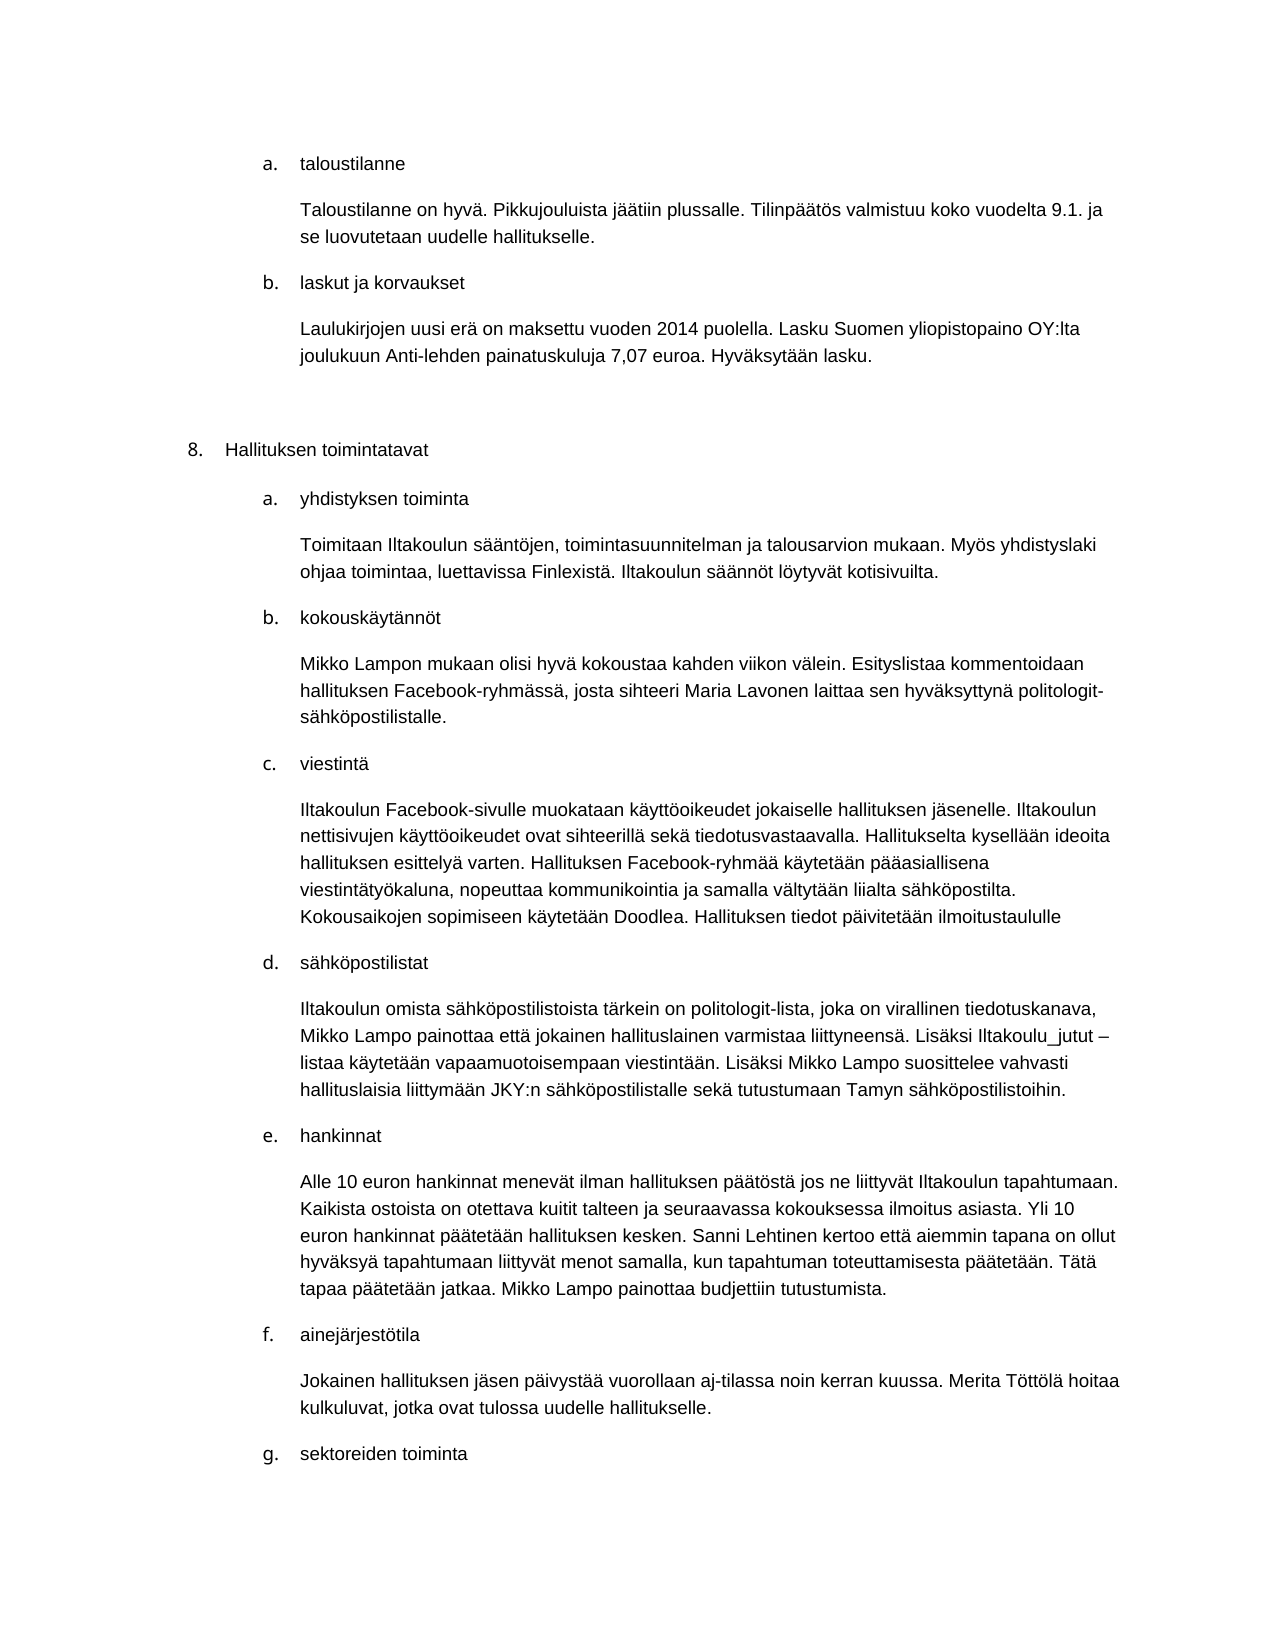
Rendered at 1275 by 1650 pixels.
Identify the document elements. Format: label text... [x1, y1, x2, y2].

list yhdistyksen toiminta [262, 485, 1125, 511]
list kokouskäytännöt [262, 604, 1125, 629]
list laskut ja korvaukset [262, 269, 1125, 294]
text Mikko Lampon mukaan olisi hyvä kokoustaa kahden viikon välein. Esityslistaa kommentoidaan hallituksen Facebook-ryhmässä, josta sihteeri Maria Lavonen laittaa sen hyväksyttynä politologit- sähköpostilistalle. [300, 652, 1125, 728]
text Jokainen hallituksen jäsen päivystää vuorollaan aj-tilassa noin kerran kuussa. Merita Töttölä hoitaa kulkuluvat, jotka ovat tulossa uudelle hallitukselle. [300, 1370, 1125, 1419]
list Hallituksen toimintatavat [187, 436, 1125, 462]
text Taloustilanne on hyvä. Pikkujouluista jäätiin plussalle. Tilinpäätös valmistuu koko vuodelta 9.1. ja se luovutetaan uudelle hallitukselle. [300, 198, 1125, 247]
list sähköpostilistat [262, 949, 1125, 975]
text Laulukirjojen uusi erä on maksettu vuoden 2014 puolella. Lasku Suomen yliopistopaino OY:lta joulukuun Anti-lehden painatuskuluja 7,07 euroa. Hyväksytään lasku. [300, 317, 1125, 366]
list taloustilanne [262, 150, 1125, 176]
list Toimitaan Iltakoulun sääntöjen, toimintasuunnitelman ja talousarvion mukaan. Myös yhdistyslaki ohjaa toimintaa, luettavissa Finlexistä. Iltakoulun säännöt löytyvät kotisivuilta. [300, 533, 1125, 582]
list hankinnat [262, 1122, 1125, 1148]
text Alle 10 euron hankinnat menevät ilman hallituksen päätöstä jos ne liittyvät Iltakoulun tapahtumaan. Kaikista ostoista on otettava kuitit talteen ja seuraavassa kokouksessa ilmoitus asiasta. Yli 10 euron hankinnat päätetään hallituksen kesken. Sanni Lehtinen kertoo että aiemmin tapana on ollut hyväksyä tapahtumaan liittyvät menot samalla, kun tapahtuman toteuttamisesta päätetään. Tätä tapaa päätetään jatkaa. Mikko Lampo painottaa budjettiin tutustumista. [300, 1171, 1125, 1300]
list ainejärjestötila [262, 1322, 1125, 1347]
list sektoreiden toiminta [262, 1441, 1125, 1466]
text Iltakoulun omista sähköpostilistoista tärkein on politologit-lista, joka on virallinen tiedotuskanava, Mikko Lampo painottaa että jokainen hallituslainen varmistaa liittyneensä. Lisäksi Iltakoulu_jutut –listaa käytetään vapaamuotoisempaan viestintään. Lisäksi Mikko Lampo suosittelee vahvasti hallituslaisia liittymään JKY:n sähköpostilistalle sekä tutustumaan Tamyn sähköpostilistoihin. [300, 998, 1125, 1100]
list viestintä [262, 750, 1125, 775]
text Iltakoulun Facebook-sivulle muokataan käyttöoikeudet jokaiselle hallituksen jäsenelle. Iltakoulun nettisivujen käyttöoikeudet ovat sihteerillä sekä tiedotusvastaavalla. Hallitukselta kysellään ideoita hallituksen esittelyä varten. Hallituksen Facebook-ryhmää käytetään pääasiallisena viestintätyökaluna, nopeuttaa kommunikointia ja samalla vältytään liialta sähköpostilta. Kokousaikojen sopimiseen käytetään Doodlea. Hallituksen tiedot päivitetään ilmoitustaululle [300, 798, 1125, 927]
